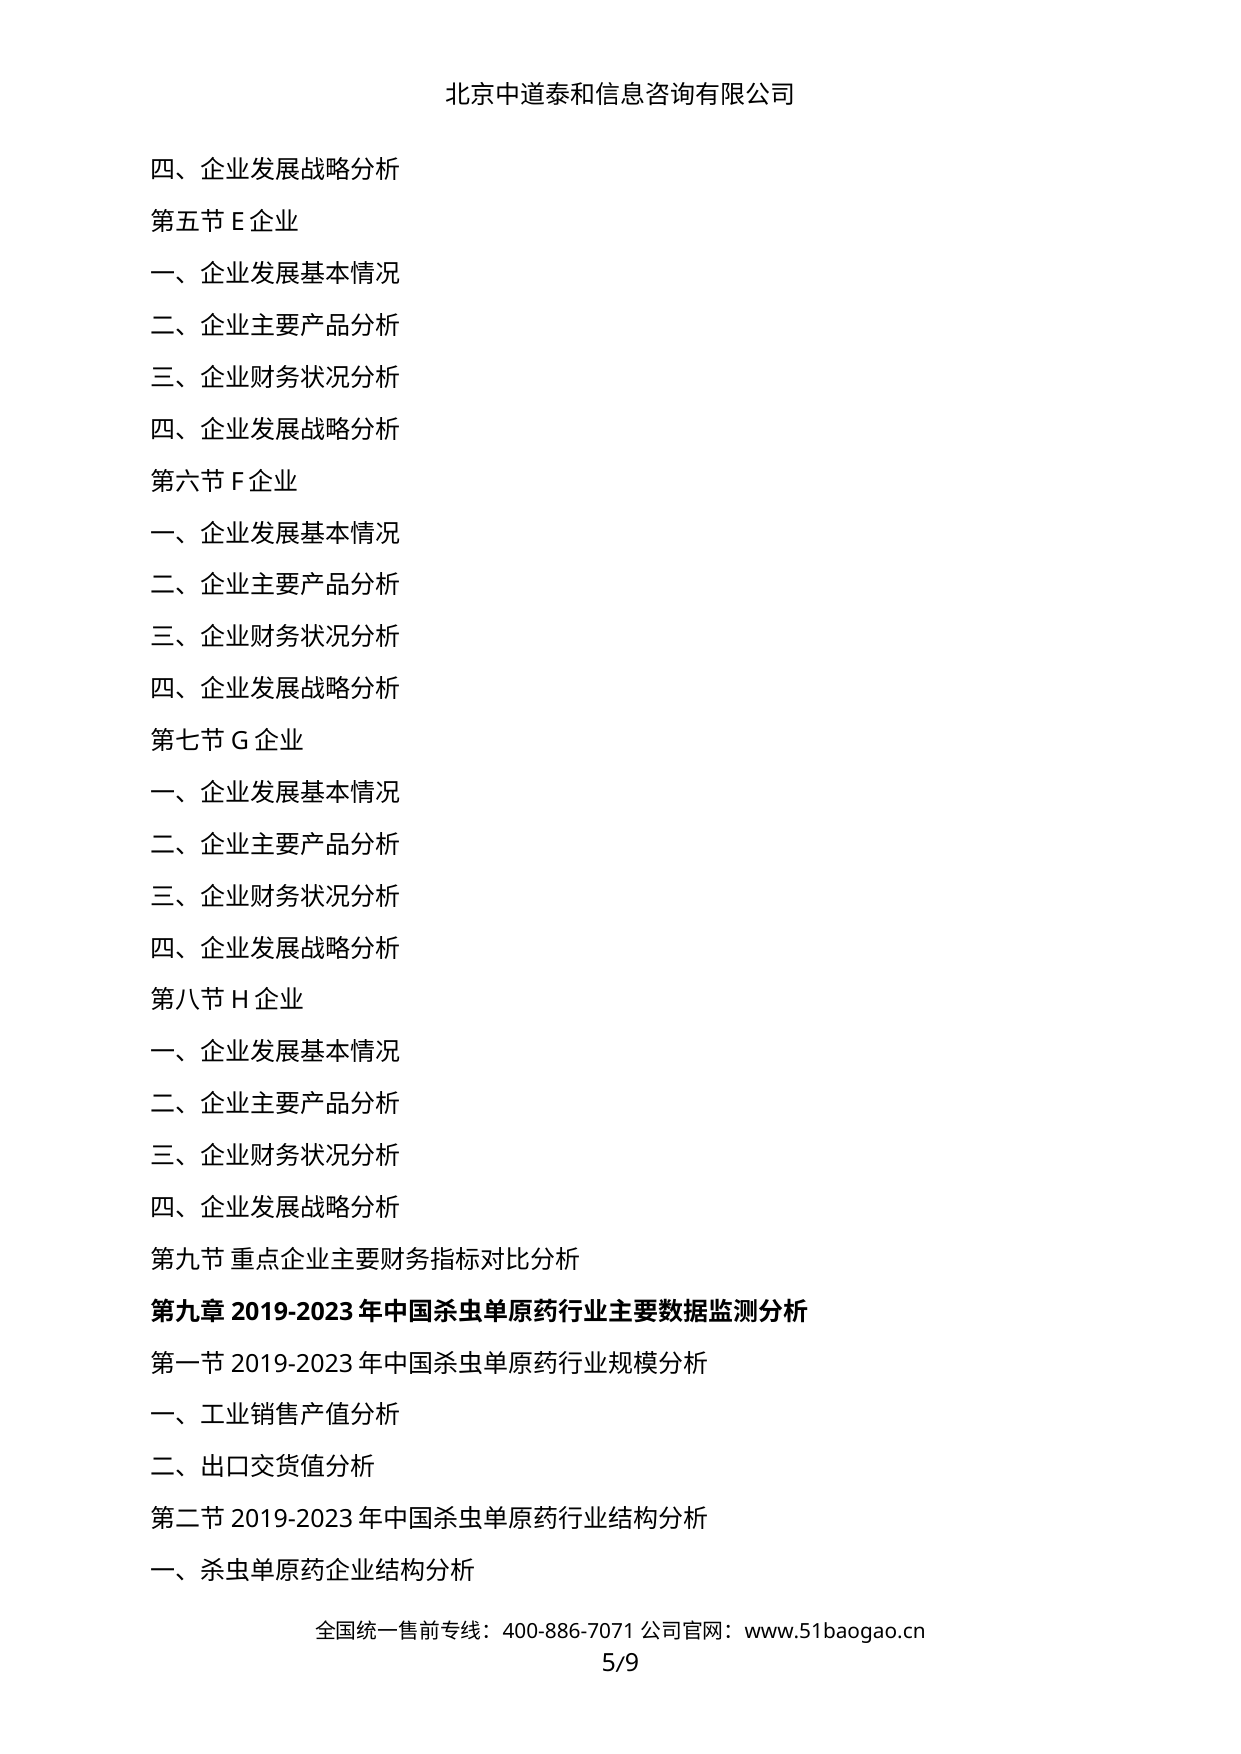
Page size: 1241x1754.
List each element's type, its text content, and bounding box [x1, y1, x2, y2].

text 二、企业主要产品分析 [150, 824, 1090, 861]
text 一、企业发展基本情况 [150, 1032, 1090, 1068]
text 一、企业发展基本情况 [150, 772, 1090, 809]
text 四、企业发展战略分析 [150, 409, 1090, 446]
text 四、企业发展战略分析 [150, 669, 1090, 705]
text 第七节 G企业 [150, 721, 1090, 757]
text 三、企业财务状况分析 [150, 357, 1090, 394]
text 一、企业发展基本情况 [150, 513, 1090, 549]
text 第五节 E企业 [150, 202, 1090, 238]
text 三、企业财务状况分析 [150, 617, 1090, 653]
text 四、企业发展战略分析 [150, 928, 1090, 964]
text 第九章 2019-2023年中国杀虫单原药行业主要数据监测分析 [150, 1291, 1090, 1327]
text 二、出口交货值分析 [150, 1447, 1090, 1483]
text 四、企业发展战略分析 [150, 1187, 1090, 1224]
text 第二节 2019-2023年中国杀虫单原药行业结构分析 [150, 1499, 1090, 1535]
text 第一节 2019-2023年中国杀虫单原药行业规模分析 [150, 1343, 1090, 1379]
text 一、杀虫单原药企业结构分析 [150, 1551, 1090, 1587]
text 三、企业财务状况分析 [150, 1136, 1090, 1172]
text 四、企业发展战略分析 [150, 150, 1090, 186]
text 第六节 F企业 [150, 461, 1090, 497]
text 二、企业主要产品分析 [150, 306, 1090, 342]
text 第九节 重点企业主要财务指标对比分析 [150, 1239, 1090, 1276]
text 三、企业财务状况分析 [150, 876, 1090, 912]
text 一、工业销售产值分析 [150, 1395, 1090, 1431]
text 第八节 H企业 [150, 980, 1090, 1016]
text 二、企业主要产品分析 [150, 1084, 1090, 1120]
text 二、企业主要产品分析 [150, 565, 1090, 601]
text 一、企业发展基本情况 [150, 254, 1090, 290]
